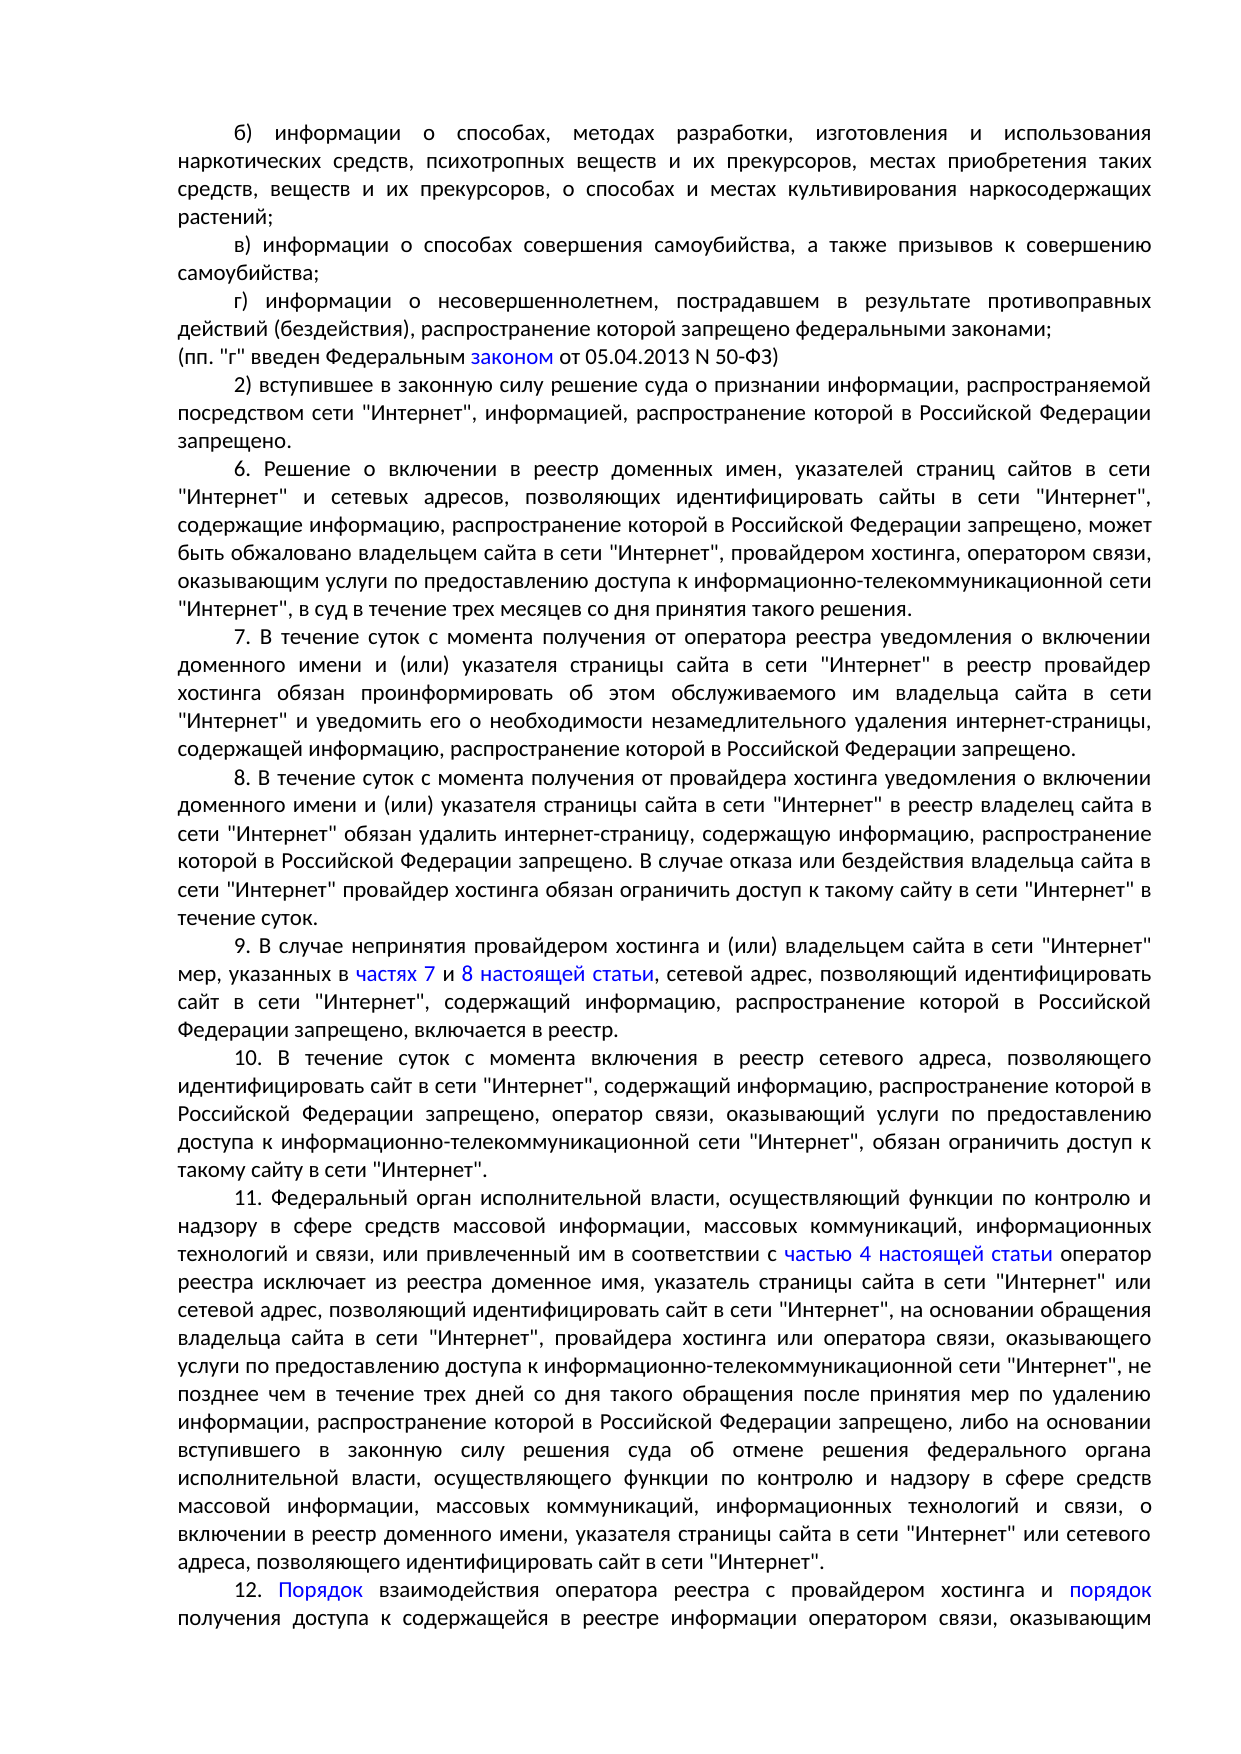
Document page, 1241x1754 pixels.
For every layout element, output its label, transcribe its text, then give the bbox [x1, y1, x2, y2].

text 11. Федеральный орган исполнительной власти, осуществляющий функции по контролю и надзору в сфере средств массовой информации, массовых коммуникаций, информационных технологий и связи, или привлеченный им в соответствии с частью 4 настоящей статьи оператор реестра исключает из реестра доменное имя, указатель страницы сайта в сети "Интернет" или сетевой адрес, позволяющий идентифицировать сайт в сети "Интернет", на основании обращения владельца сайта в сети "Интернет", провайдера хостинга или оператора связи, оказывающего услуги по предоставлению доступа к информационно-телекоммуникационной сети "Интернет", не позднее чем в течение трех дней со дня такого обращения после принятия мер по удалению информации, распространение которой в Российской Федерации запрещено, либо на основании вступившего в законную силу решения суда об отмене решения федерального органа исполнительной власти, осуществляющего функции по контролю и надзору в сфере средств массовой информации, массовых коммуникаций, информационных технологий и связи, о включении в реестр доменного имени, указателя страницы сайта в сети "Интернет" или сетевого адреса, позволяющего идентифицировать сайт в сети "Интернет". [177, 1183, 1152, 1575]
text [177, 1575, 1152, 1631]
text 2) вступившее в законную силу решение суда о признании информации, распространяемой посредством сети "Интернет", информацией, распространение которой в Российской Федерации запрещено. [177, 370, 1152, 454]
text 7. В течение суток с момента получения от оператора реестра уведомления о включении доменного имени и (или) указателя страницы сайта в сети "Интернет" в реестр провайдер хостинга обязан проинформировать об этом обслуживаемого им владельца сайта в сети "Интернет" и уведомить его о необходимости незамедлительного удаления интернет-страницы, содержащей информацию, распространение которой в Российской Федерации запрещено. [177, 622, 1152, 763]
text в) информации о способах совершения самоубийства, а также призывов к совершению самоубийства; [177, 230, 1152, 286]
text б) информации о способах, методах разработки, изготовления и использования наркотических средств, психотропных веществ и их прекурсоров, местах приобретения таких средств, веществ и их прекурсоров, о способах и местах культивирования наркосодержащих растений; [177, 118, 1152, 230]
text 10. В течение суток с момента включения в реестр сетевого адреса, позволяющего идентифицировать сайт в сети "Интернет", содержащий информацию, распространение которой в Российской Федерации запрещено, оператор связи, оказывающий услуги по предоставлению доступа к информационно-телекоммуникационной сети "Интернет", обязан ограничить доступ к такому сайту в сети "Интернет". [177, 1043, 1152, 1183]
text г) информации о несовершеннолетнем, пострадавшем в результате противоправных действий (бездействия), распространение которой запрещено федеральными законами; [177, 286, 1152, 342]
text 8. В течение суток с момента получения от провайдера хостинга уведомления о включении доменного имени и (или) указателя страницы сайта в сети "Интернет" в реестр владелец сайта в сети "Интернет" обязан удалить интернет-страницу, содержащую информацию, распространение которой в Российской Федерации запрещено. В случае отказа или бездействия владельца сайта в сети "Интернет" провайдер хостинга обязан ограничить доступ к такому сайту в сети "Интернет" в течение суток. [177, 763, 1152, 931]
text 9. В случае непринятия провайдером хостинга и (или) владельцем сайта в сети "Интернет" мер, указанных в частях 7 и 8 настоящей статьи, сетевой адрес, позволяющий идентифицировать сайт в сети "Интернет", содержащий информацию, распространение которой в Российской Федерации запрещено, включается в реестр. [177, 931, 1152, 1043]
text 6. Решение о включении в реестр доменных имен, указателей страниц сайтов в сети "Интернет" и сетевых адресов, позволяющих идентифицировать сайты в сети "Интернет", содержащие информацию, распространение которой в Российской Федерации запрещено, может быть обжаловано владельцем сайта в сети "Интернет", провайдером хостинга, оператором связи, оказывающим услуги по предоставлению доступа к информационно-телекоммуникационной сети "Интернет", в суд в течение трех месяцев со дня принятия такого решения. [177, 454, 1152, 622]
text (пп. "г" введен Федеральным законом от 05.04.2013 N 50-ФЗ) [177, 342, 1152, 370]
